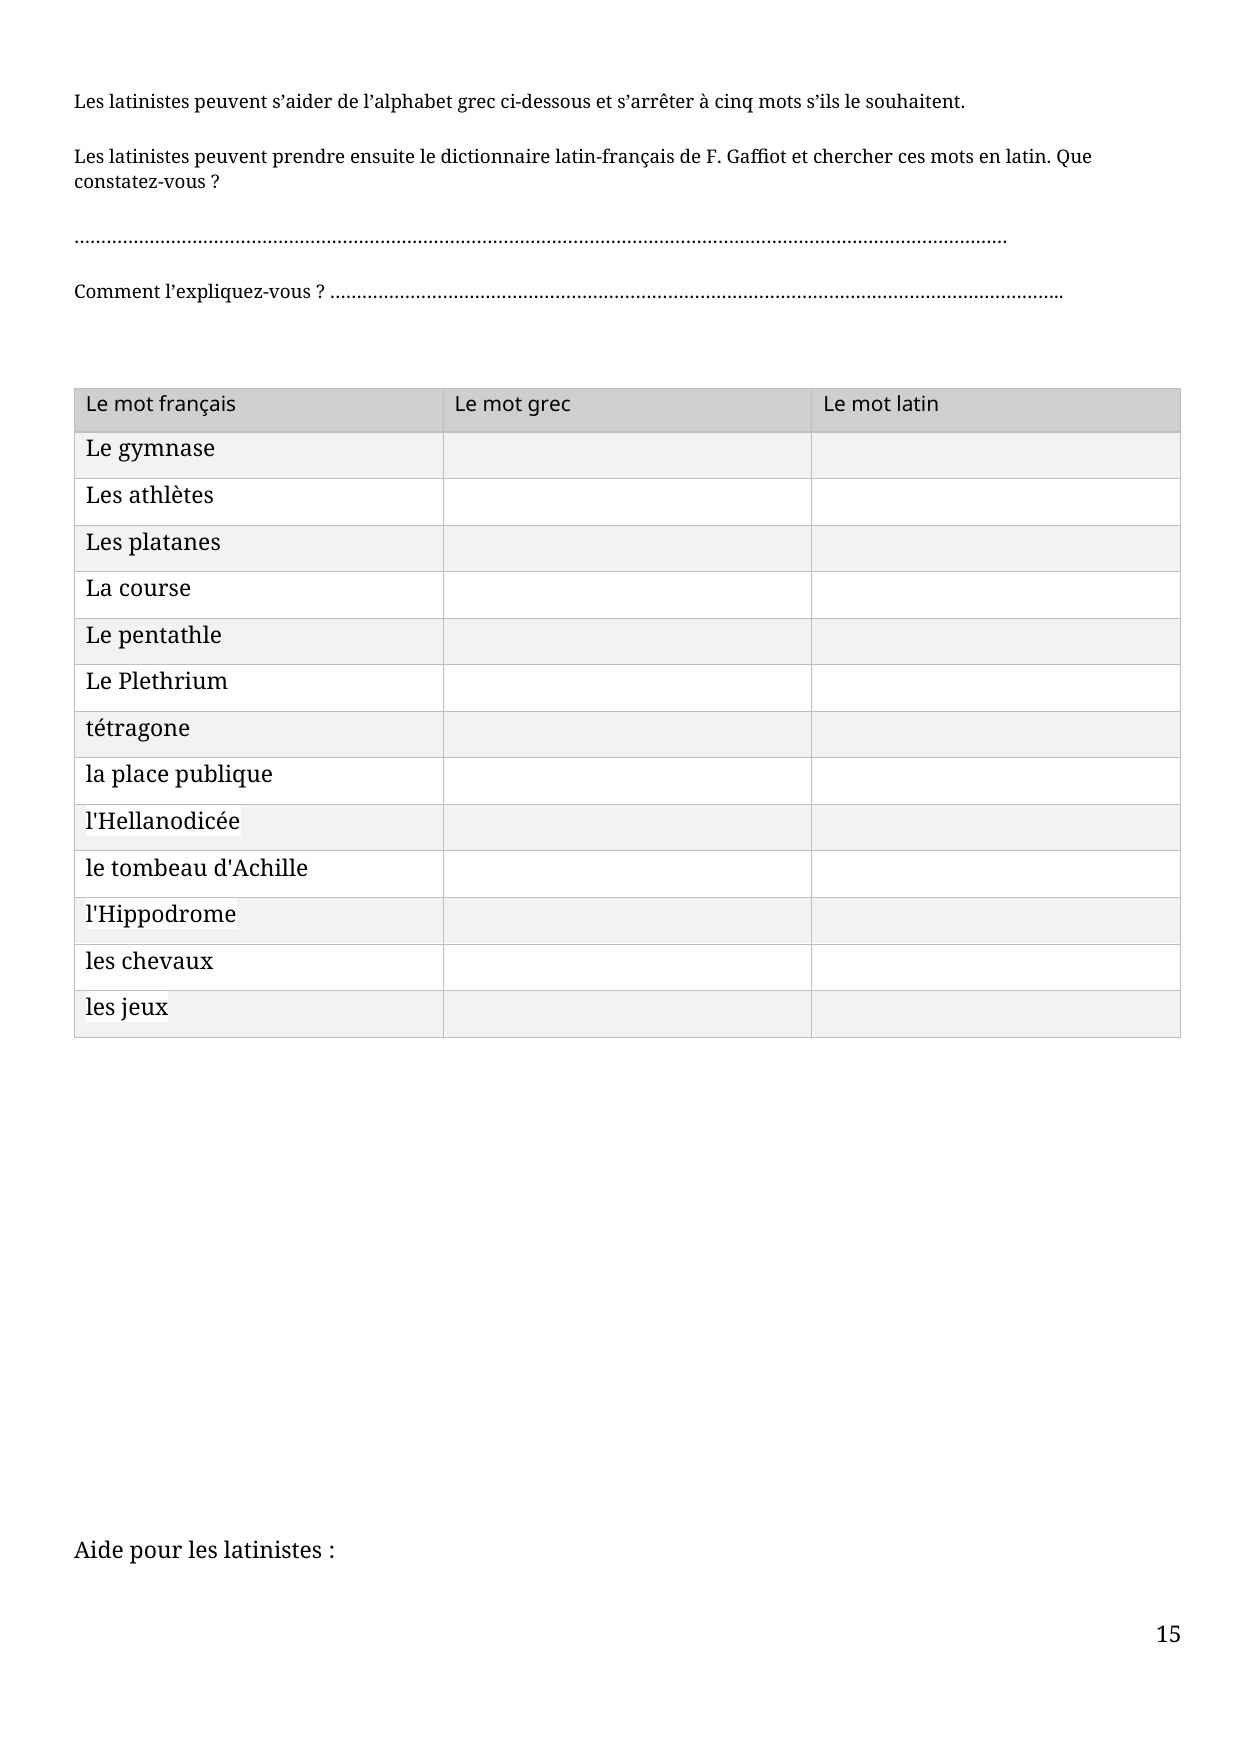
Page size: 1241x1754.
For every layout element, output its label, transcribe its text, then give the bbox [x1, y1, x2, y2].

table_cell [812, 479, 1180, 524]
table_cell [812, 758, 1180, 804]
table_cell La course [75, 572, 443, 618]
text Les latinistes peuvent prendre ensuite le dictionnaire latin-français de F. Gaffiot et chercher ces mots en latin. Que constatez-vous ? [74, 143, 1181, 194]
table_cell [444, 572, 811, 618]
table_cell [812, 572, 1180, 618]
table_cell Le Plethrium [75, 665, 443, 711]
table_cell [444, 619, 811, 664]
table_cell [812, 526, 1180, 571]
table_cell [812, 945, 1180, 990]
table_cell [444, 898, 811, 943]
table_cell le tombeau d'Achille [75, 851, 443, 897]
table_cell [444, 805, 811, 850]
table_cell [812, 665, 1180, 711]
table_cell les chevaux [75, 945, 443, 990]
text Aide pour les latinistes : [74, 1534, 1181, 1565]
table_cell [444, 945, 811, 990]
table_cell Le gymnase [75, 433, 443, 478]
text ………………………………………………………………………………………………………………………………………………………… [74, 223, 1181, 249]
table_cell [812, 619, 1180, 664]
table_cell la place publique [75, 758, 443, 804]
table_cell [444, 758, 811, 804]
table_cell [444, 479, 811, 524]
table_cell Le pentathle [75, 619, 443, 664]
table_header Le mot latin [812, 389, 1180, 431]
table_cell les jeux [75, 991, 443, 1037]
table_header Le mot français [75, 389, 443, 431]
table_cell l'Hellanodicée [75, 805, 443, 850]
table_cell [812, 851, 1180, 897]
table_cell Les platanes [75, 526, 443, 571]
table_header Le mot grec [444, 389, 811, 431]
table_cell [812, 433, 1180, 478]
table_cell [444, 851, 811, 897]
table_cell [444, 526, 811, 571]
table_cell [444, 665, 811, 711]
table_cell [812, 898, 1180, 943]
table_cell [444, 433, 811, 478]
table_cell [812, 991, 1180, 1037]
text Les latinistes peuvent s’aider de l’alphabet grec ci-dessous et s’arrêter à cinq mots s’ils le souhaitent. [74, 89, 1181, 114]
table_cell [812, 805, 1180, 850]
table_cell l'Hippodrome [75, 898, 443, 943]
table_cell [444, 991, 811, 1037]
text Comment l’expliquez-vous ? ……………………………………………………………………………………………………………………….. [74, 278, 1181, 304]
table_cell tétragone [75, 712, 443, 757]
table_cell Les athlètes [75, 479, 443, 524]
table_cell [812, 712, 1180, 757]
table_cell [444, 712, 811, 757]
